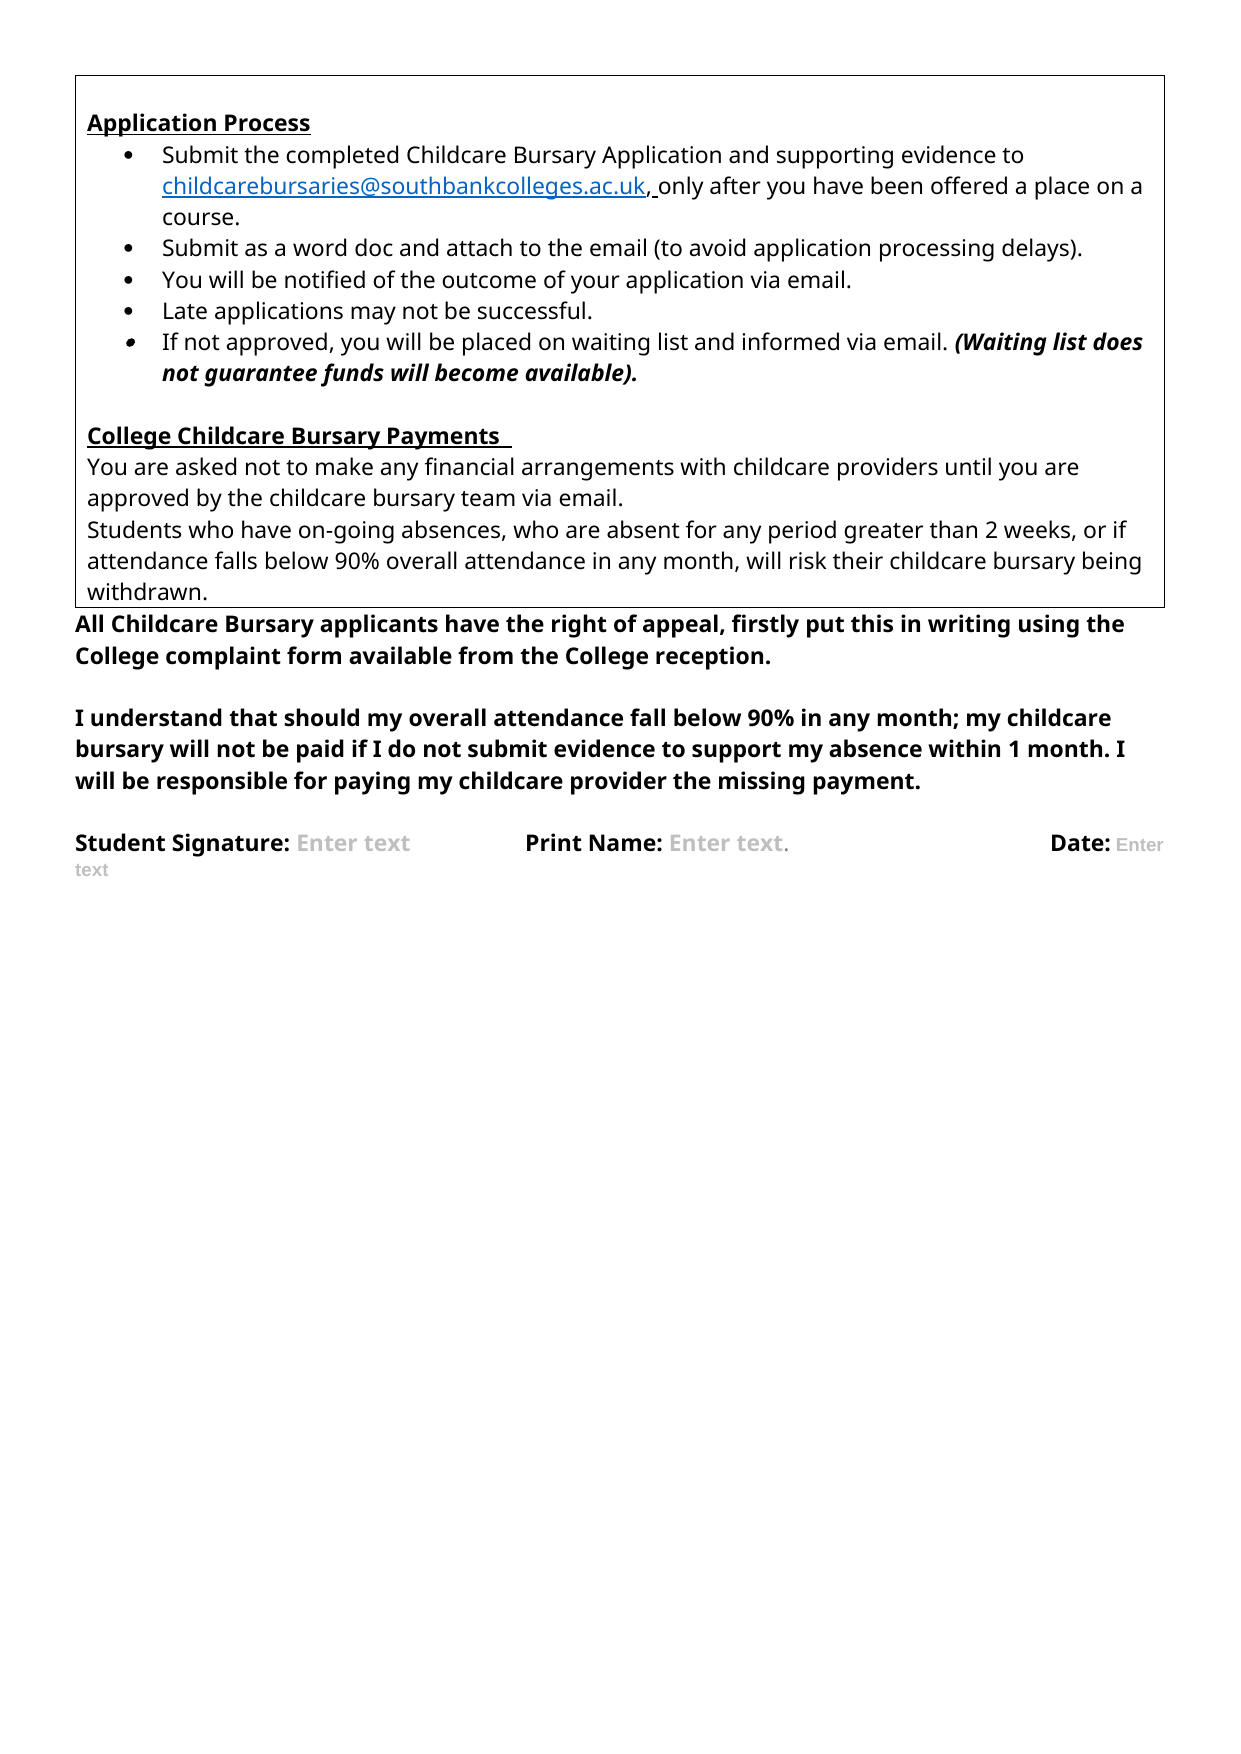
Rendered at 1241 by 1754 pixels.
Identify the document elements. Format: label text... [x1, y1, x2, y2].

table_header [76, 76, 1164, 607]
text All Childcare Bursary applicants have the right of appeal, firstly put this in writing using the College complaint form available from the College reception. [75, 608, 1165, 671]
text Student Signature: Print Name: Date: [75, 827, 1165, 880]
text I understand that should my overall attendance fall below 90% in any month; my childcare bursary will not be paid if I do not submit evidence to support my absence within 1 month. I will be responsible for paying my childcare provider the missing payment. [75, 702, 1165, 796]
